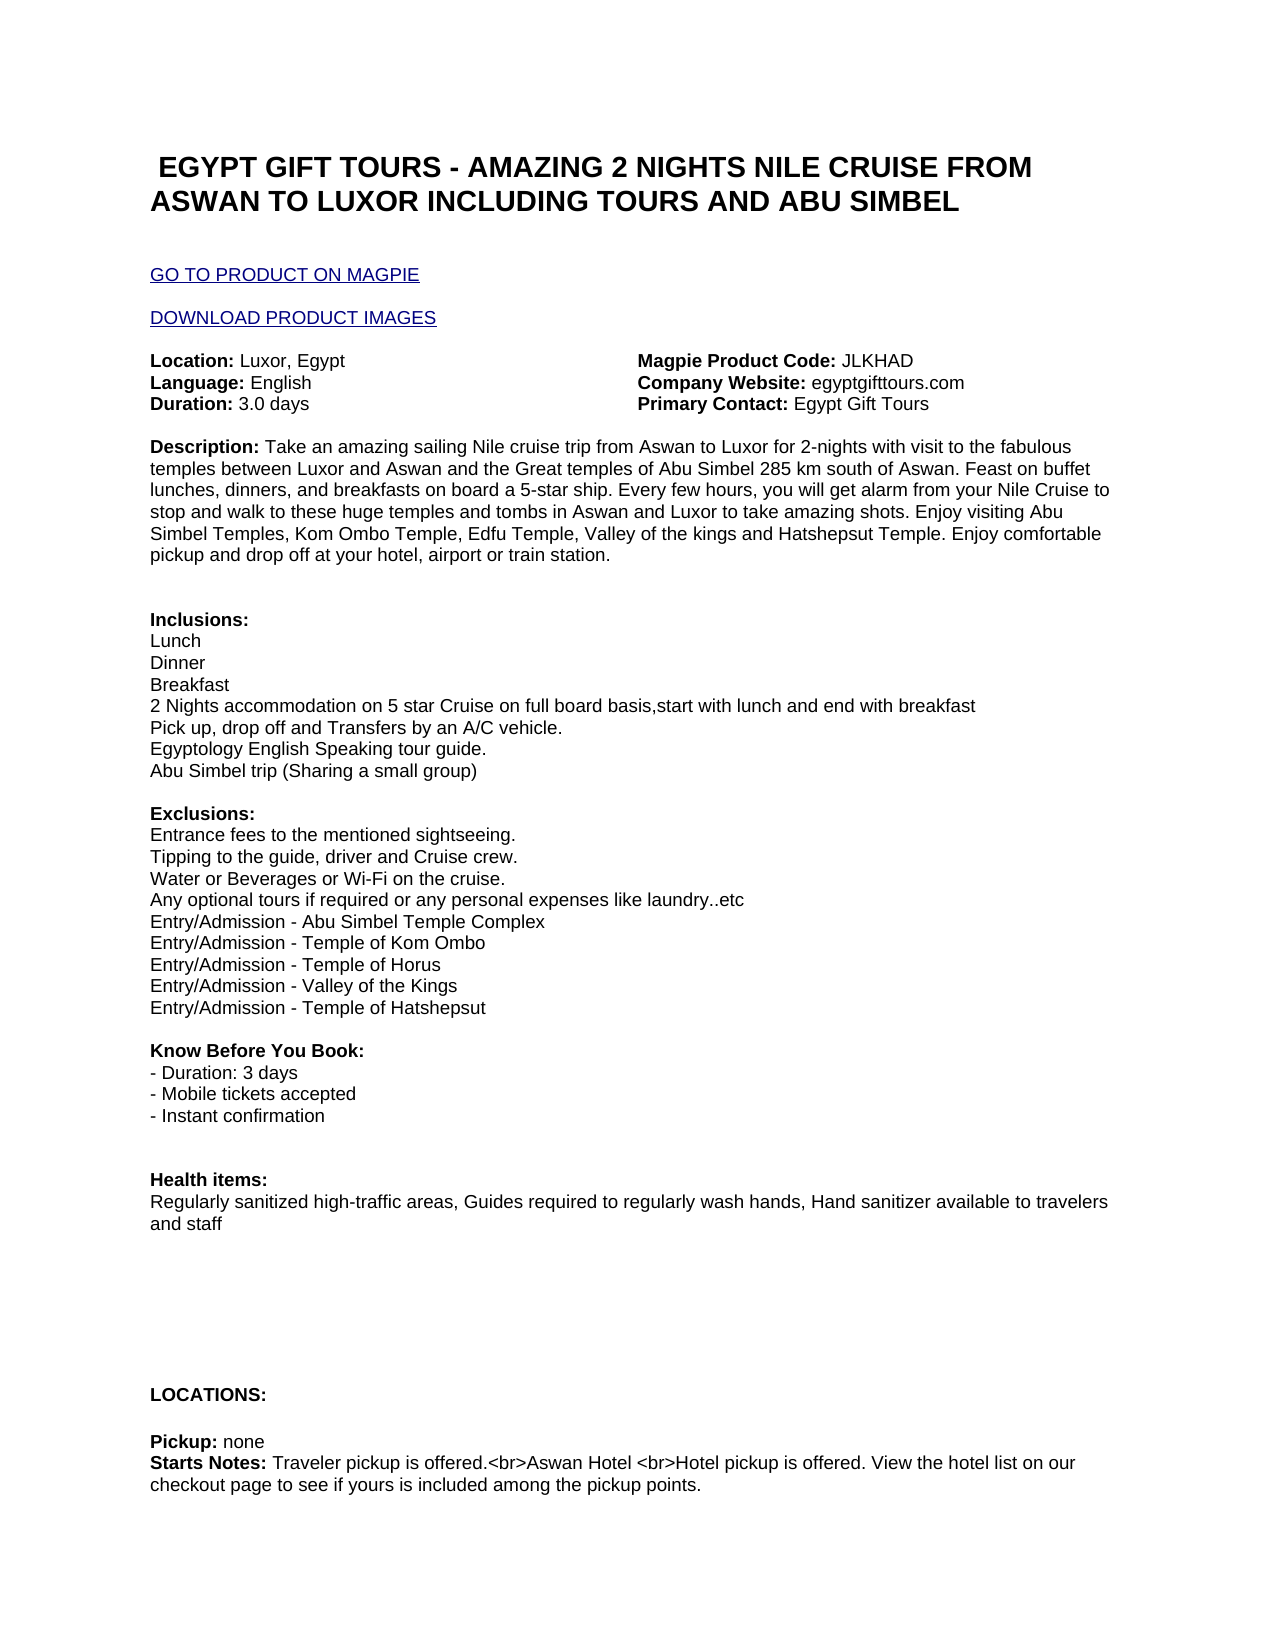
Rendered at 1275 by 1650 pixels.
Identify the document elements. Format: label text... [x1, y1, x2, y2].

text Entry/Admission - Temple of Kom Ombo [150, 932, 1125, 954]
text Abu Simbel trip (Sharing a small group) [150, 759, 1125, 781]
text Entry/Admission - Temple of Horus [150, 954, 1125, 975]
text Description: Take an amazing sailing Nile cruise trip from Aswan to Luxor for 2-nights with visit to the fabulous temples between Luxor and Aswan and the Great temples of Abu Simbel 285 km south of Aswan. Feast on buffet lunches, dinners, and breakfasts on board a 5-star ship. Every few hours, you will get alarm from your Nile Cruise to stop and walk to these huge temples and tombs in Aswan and Luxor to take amazing shots. Enjoy visiting Abu Simbel Temples, Kom Ombo Temple, Edfu Temple, Valley of the kings and Hatshepsut Temple. Enjoy comfortable pickup and drop off at your hotel, airport or train station. [150, 436, 1125, 566]
text Know Before You Book: [150, 1040, 1125, 1061]
text Entrance fees to the mentioned sightseeing. [150, 824, 1125, 846]
text Pickup: none [150, 1431, 1125, 1452]
text Breakfast [150, 673, 1125, 695]
text Tipping to the guide, driver and Cruise crew. [150, 846, 1125, 867]
text Any optional tours if required or any personal expenses like laundry..etc [150, 889, 1125, 911]
text GO TO PRODUCT ON MAGPIE [150, 264, 1125, 285]
text Entry/Admission - Temple of Hatshepsut [150, 997, 1125, 1018]
text 2 Nights accommodation on 5 star Cruise on full board basis,start with lunch and end with breakfast [150, 695, 1125, 716]
text Water or Beverages or Wi-Fi on the cruise. [150, 867, 1125, 889]
text DOWNLOAD PRODUCT IMAGES [150, 307, 1125, 328]
text Dinner [150, 652, 1125, 673]
table_header Location: Luxor, Egypt Language: English Duration: 3.0 days [139, 350, 626, 414]
text - Duration: 3 days [150, 1061, 1125, 1083]
text Lunch [150, 630, 1125, 652]
text Inclusions: [150, 609, 1125, 630]
text Pick up, drop off and Transfers by an A/C vehicle. [150, 716, 1125, 738]
text Exclusions: [150, 803, 1125, 824]
text Entry/Admission - Valley of the Kings [150, 975, 1125, 997]
subtitle Locations: [150, 1384, 1125, 1406]
text - Instant confirmation [150, 1104, 1125, 1126]
subtitle Egypt Gift Tours - Amazing 2 Nights Nile Cruise From Aswan To Luxor including Tours and Abu Simbel [150, 150, 1125, 217]
text Starts Notes: Traveler pickup is offered.<br>Aswan Hotel <br>Hotel pickup is offered. View the hotel list on our checkout page to see if yours is included among the pickup points. [150, 1452, 1125, 1495]
text Health items: [150, 1169, 1125, 1191]
text Entry/Admission - Abu Simbel Temple Complex [150, 911, 1125, 932]
table_header Magpie Product Code: JLKHAD Company Website: egyptgifttours.com Primary Contact: Egypt Gift Tours [626, 350, 1114, 414]
text Egyptology English Speaking tour guide. [150, 738, 1125, 759]
text Regularly sanitized high-traffic areas, Guides required to regularly wash hands, Hand sanitizer available to travelers and staff [150, 1191, 1125, 1234]
text - Mobile tickets accepted [150, 1083, 1125, 1104]
